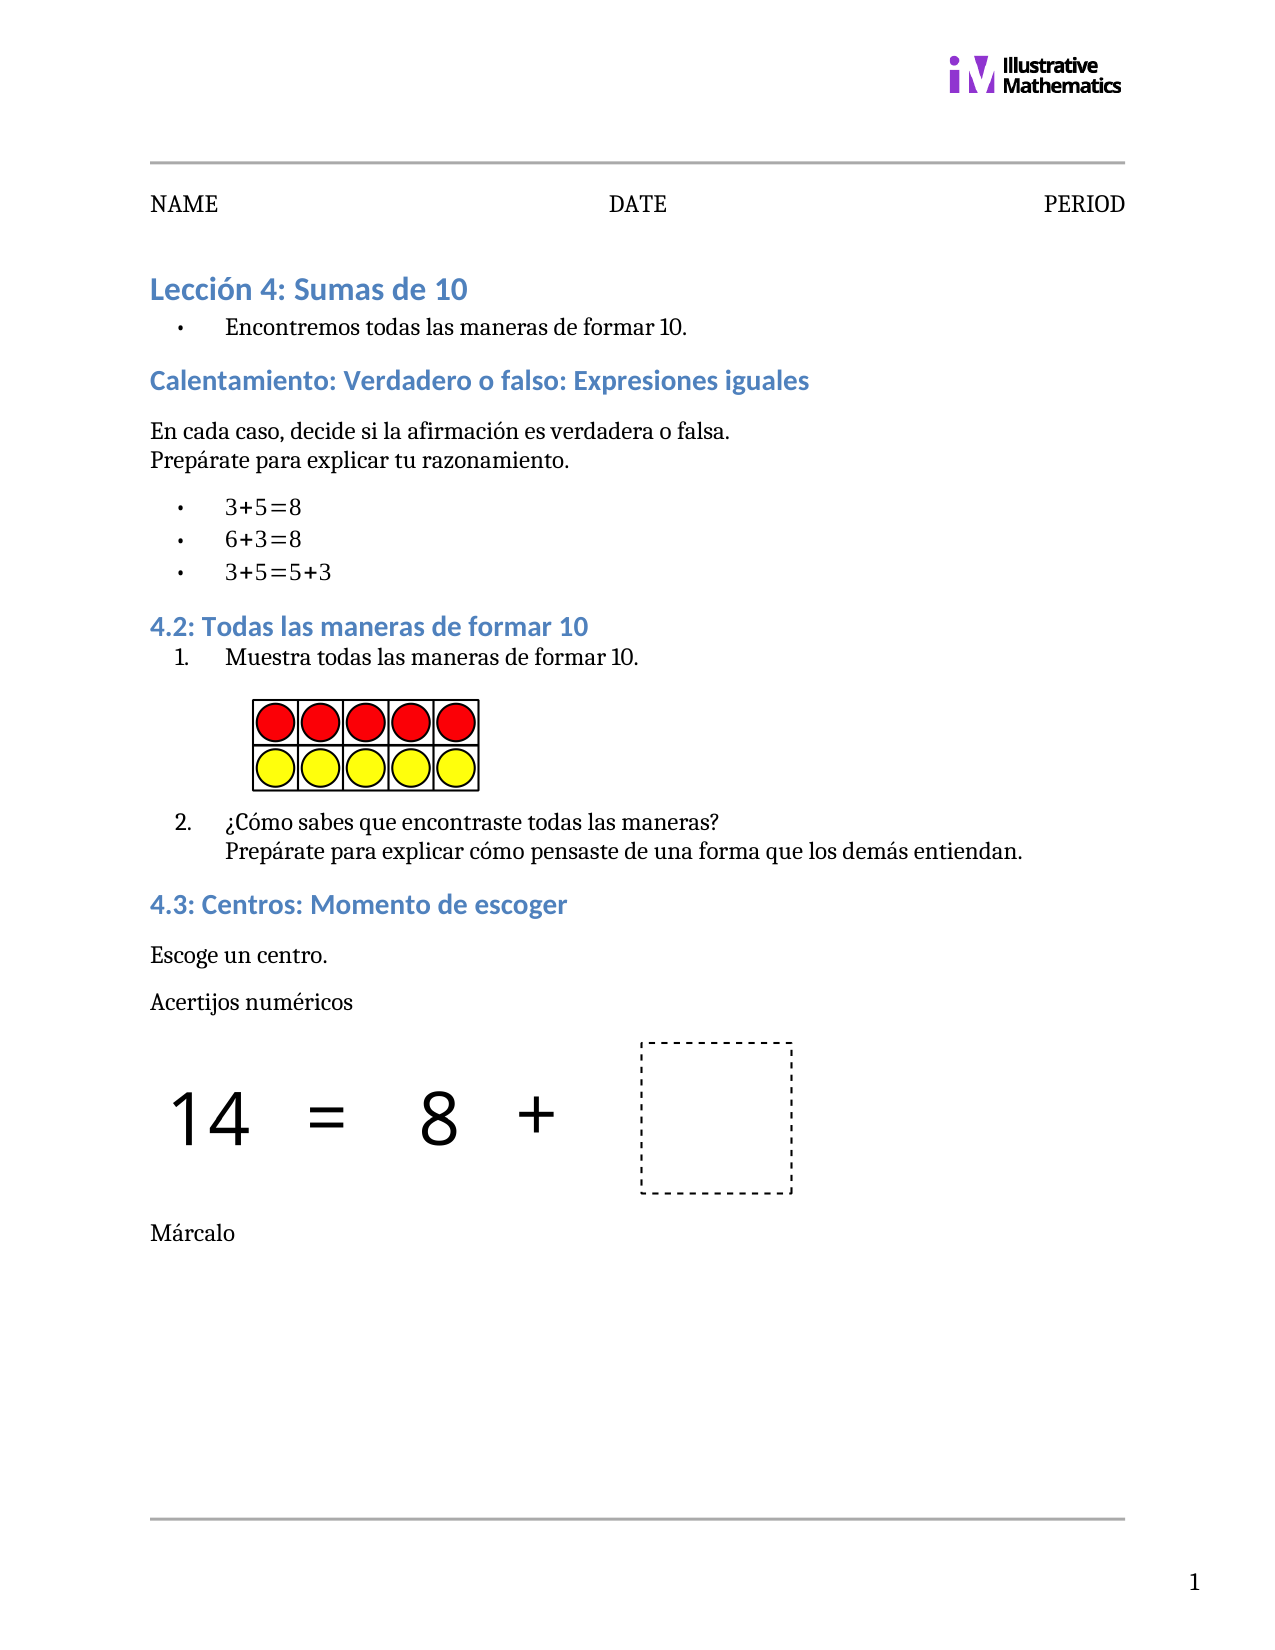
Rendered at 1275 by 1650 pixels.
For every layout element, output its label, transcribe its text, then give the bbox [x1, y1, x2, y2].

text En cada caso, decide si la afirmación es verdadera o falsa. Prepárate para explicar tu razonamiento. [150, 417, 1125, 474]
subtitle 4.3: Centros: Momento de escoger [150, 886, 1125, 922]
list ¿Cómo sabes que encontraste todas las maneras? Prepárate para explicar cómo pensaste de una forma que los demás entiendan. [175, 808, 1125, 865]
picture [949, 55, 1121, 93]
text Escoge un centro. [150, 941, 1125, 969]
list Encontremos todas las maneras de formar 10. [175, 313, 1125, 342]
subtitle Lección 4: Sumas de 10 [150, 268, 1125, 309]
text Márcalo [150, 1219, 1125, 1248]
text Acertijos numéricos [150, 988, 1125, 1017]
picture [243, 692, 488, 798]
list Muestra todas las maneras de formar 10. [175, 643, 1125, 672]
picture [168, 1035, 844, 1201]
subtitle Calentamiento: Verdadero o falso: Expresiones iguales [150, 362, 1125, 398]
subtitle 4.2: Todas las maneras de formar 10 [150, 608, 1125, 643]
